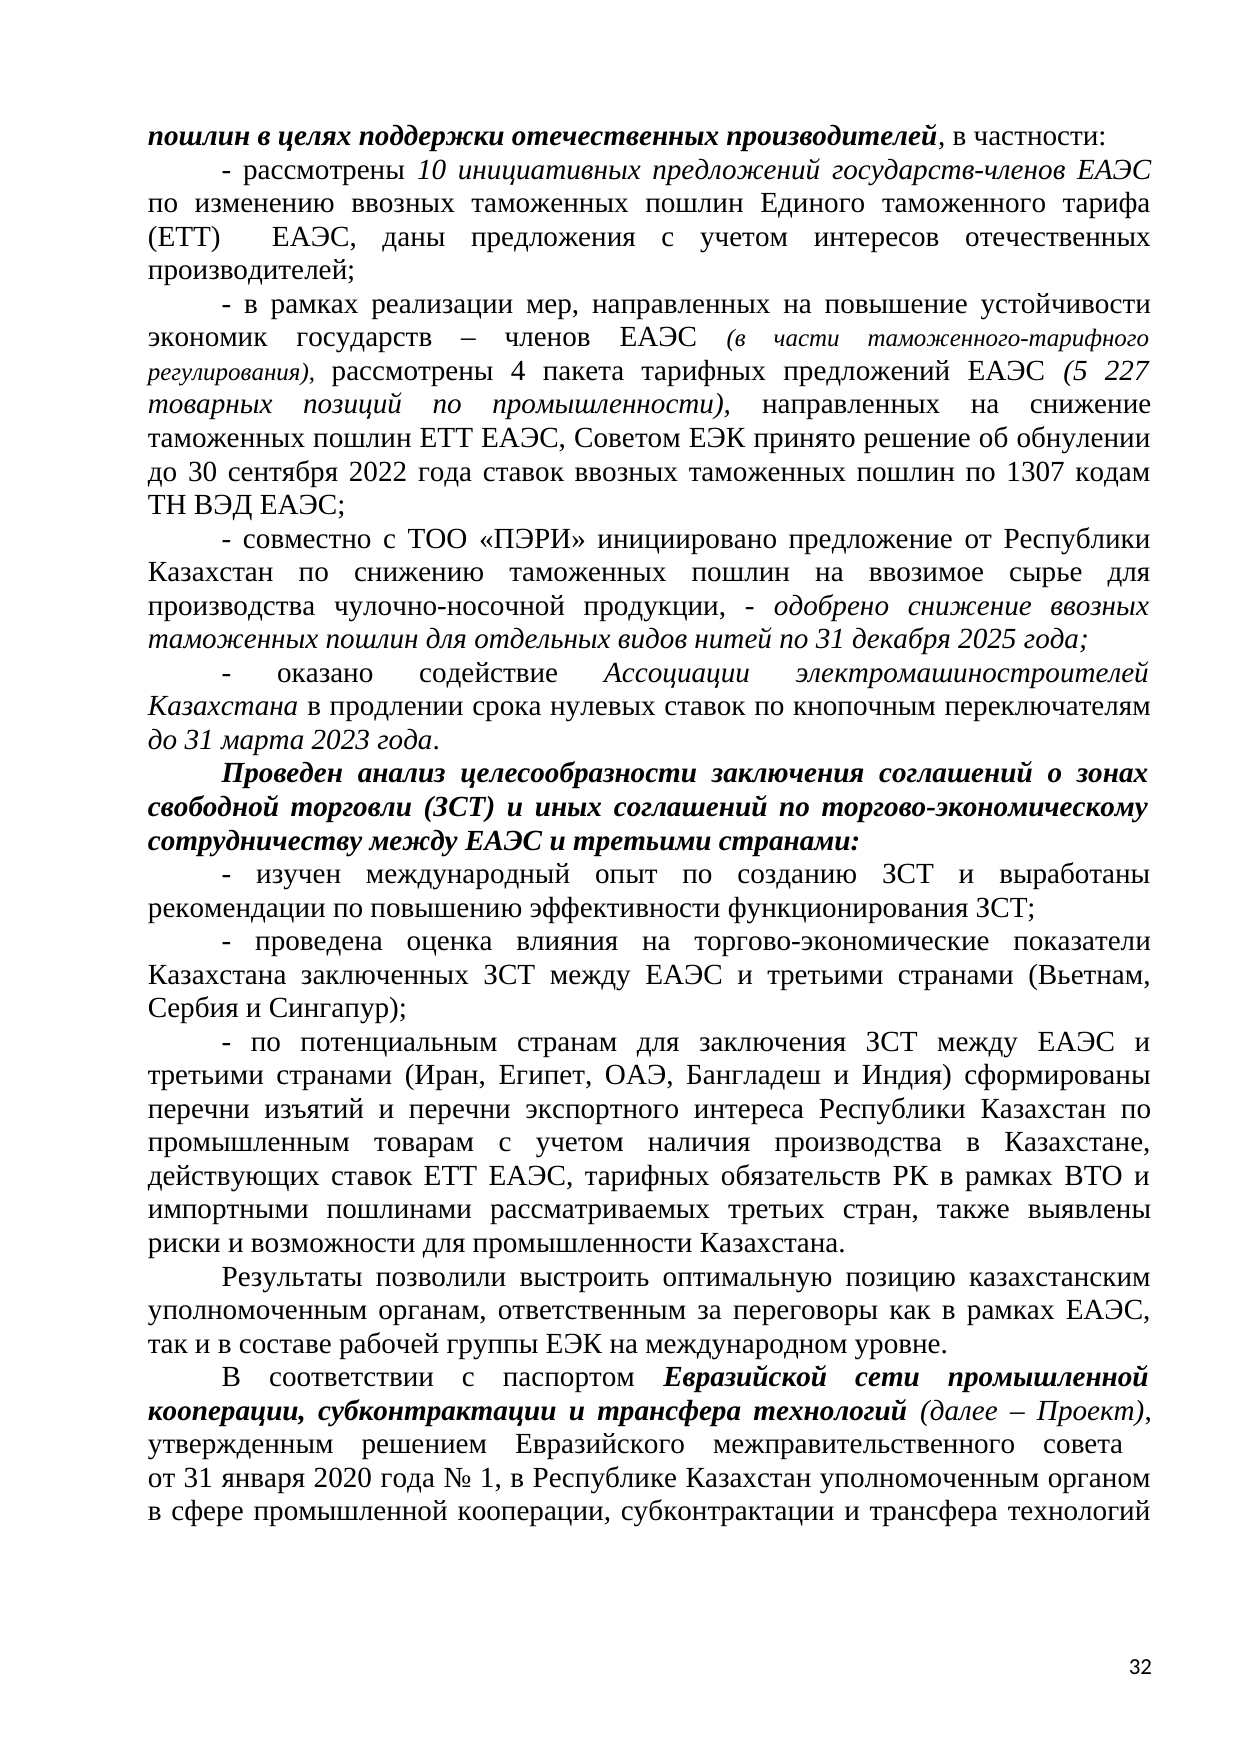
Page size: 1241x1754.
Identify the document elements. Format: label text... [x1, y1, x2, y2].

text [148, 1359, 1152, 1587]
text - изучен международный опыт по созданию ЗСТ и выработаны рекомендации по повышению эффективности функционирования ЗСТ; [148, 856, 1152, 923]
text - оказано содействие Ассоциации электромашиностроителей Казахстана в продлении срока нулевых ставок по кнопочным переключателям до 31 марта 2023 года. [148, 655, 1152, 756]
text - по потенциальным странам для заключения ЗСТ между ЕАЭС и третьими странами (Иран, Египет, ОАЭ, Бангладеш и Индия) сформированы перечни изъятий и перечни экспортного интереса Республики Казахстан по промышленным товарам с учетом наличия производства в Казахстане, действующих ставок ЕТТ ЕАЭС, тарифных обязательств РК в рамках ВТО и импортными пошлинами рассматриваемых третьих стран, также выявлены риски и возможности для промышленности Казахстана. [148, 1024, 1152, 1259]
text - совместно с ТОО «ПЭРИ» инициировано предложение от Республики Казахстан по снижению таможенных пошлин на ввозимое сырье для производства чулочно-носочной продукции, - одобрено снижение ввозных таможенных пошлин для отдельных видов нитей по 31 декабря 2025 года; [148, 521, 1152, 655]
text - рассмотрены 10 инициативных предложений государств-членов ЕАЭС по изменению ввозных таможенных пошлин Единого таможенного тарифа (ЕТТ) ЕАЭС, даны предложения с учетом интересов отечественных производителей; [148, 152, 1152, 286]
text Результаты позволили выстроить оптимальную позицию казахстанским уполномоченным органам, ответственным за переговоры как в рамках ЕАЭС, так и в составе рабочей группы ЕЭК на международном уровне. [148, 1259, 1152, 1359]
text - в рамках реализации мер, направленных на повышение устойчивости экономик государств – членов ЕАЭС (в части таможенного-тарифного регулирования), рассмотрены 4 пакета тарифных предложений ЕАЭС (5 227 товарных позиций по промышленности), направленных на снижение таможенных пошлин ЕТТ ЕАЭС, Советом ЕЭК принято решение об обнулении до 30 сентября 2022 года ставок ввозных таможенных пошлин по 1307 кодам ТН ВЭД ЕАЭС; [148, 286, 1152, 521]
text Проведен анализ целесообразности заключения соглашений о зонах свободной торговли (ЗСТ) и иных соглашений по торгово-экономическому сотрудничеству между ЕАЭС и третьими странами: [148, 756, 1152, 856]
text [148, 118, 1152, 152]
text - проведена оценка влияния на торгово-экономические показатели Казахстана заключенных ЗСТ между ЕАЭС и третьими странами (Вьетнам, Сербия и Сингапур); [148, 923, 1152, 1024]
